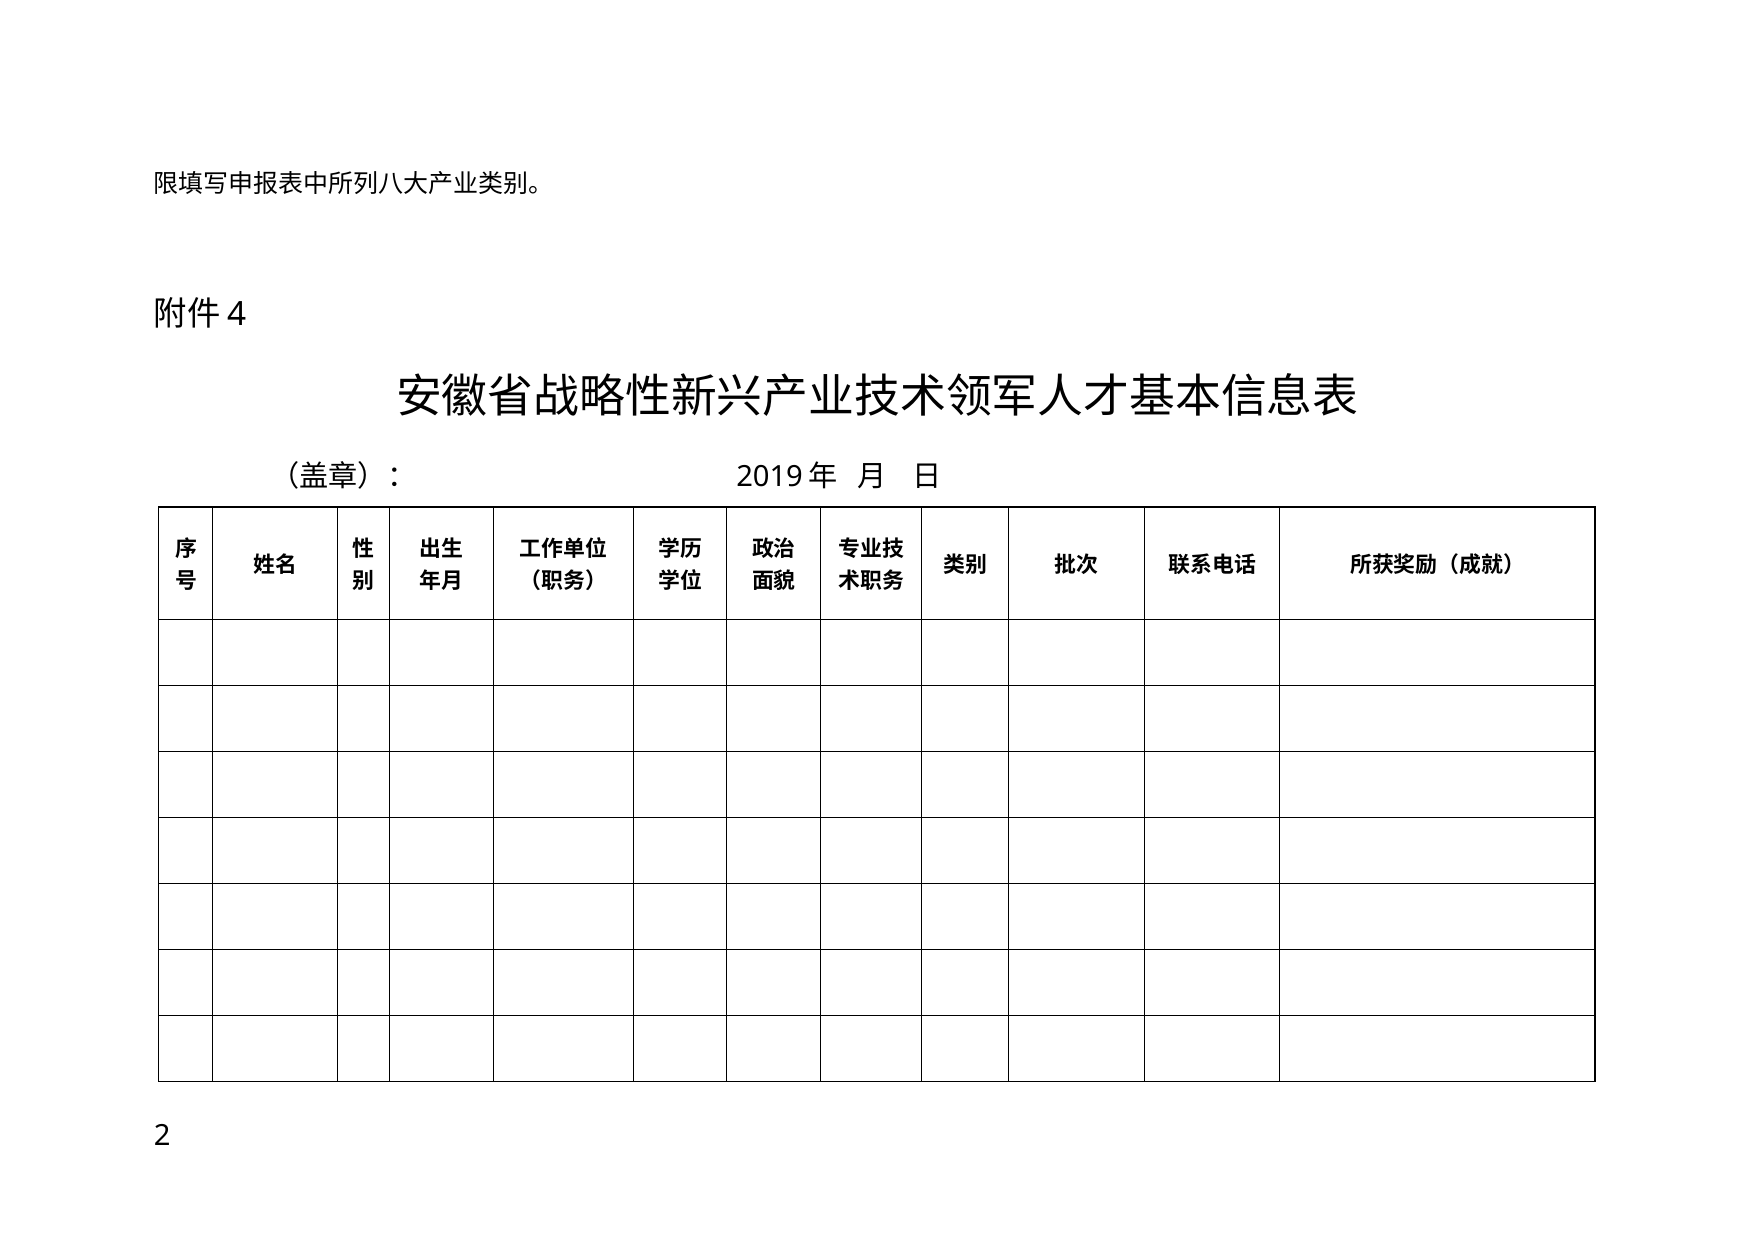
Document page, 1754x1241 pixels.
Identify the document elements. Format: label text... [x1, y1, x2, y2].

table_header 类别 [922, 508, 1008, 618]
table_cell [727, 884, 820, 949]
table_cell [159, 950, 212, 1015]
table_cell [727, 818, 820, 883]
table_cell [338, 686, 389, 751]
table_cell [1009, 1016, 1144, 1081]
table_cell [390, 686, 493, 751]
table_cell [1280, 752, 1594, 817]
table_cell [494, 620, 633, 684]
table_cell [1009, 818, 1144, 883]
table_cell [338, 950, 389, 1015]
table_cell [390, 1016, 493, 1081]
table_cell [213, 884, 337, 949]
table_cell [821, 620, 921, 684]
table_header 工作单位（职务） [494, 508, 633, 618]
table_cell [821, 686, 921, 751]
table_header 学历 学位 [634, 508, 726, 618]
table_cell [821, 884, 921, 949]
table_cell [338, 1016, 389, 1081]
table_cell [821, 950, 921, 1015]
table_cell [213, 818, 337, 883]
table_header 所获奖励（成就） [1280, 508, 1594, 618]
table_header 联系电话 [1145, 508, 1279, 618]
table_cell [1145, 818, 1279, 883]
table_cell [634, 950, 726, 1015]
table_cell [1145, 884, 1279, 949]
table_cell [922, 950, 1008, 1015]
table_cell [159, 620, 212, 684]
text 安徽省战略性新兴产业技术领军人才基本信息表 [153, 344, 1600, 441]
table_cell [727, 620, 820, 684]
text 附件4 [153, 279, 1600, 344]
table_cell [922, 620, 1008, 684]
table_cell [634, 1016, 726, 1081]
table_cell [1145, 1016, 1279, 1081]
table_cell [821, 818, 921, 883]
table_cell [494, 884, 633, 949]
table_cell [727, 686, 820, 751]
table_cell [213, 686, 337, 751]
text （盖章）： 2019年 月 日 [153, 441, 1600, 506]
table_cell [634, 818, 726, 883]
table_cell [213, 620, 337, 684]
table_cell [494, 752, 633, 817]
table_cell [338, 620, 389, 684]
table_cell [159, 884, 212, 949]
table_cell [821, 1016, 921, 1081]
table_cell [634, 752, 726, 817]
table_header 性 别 [338, 508, 389, 618]
table_cell [494, 686, 633, 751]
table_cell [1145, 620, 1279, 684]
table_cell [922, 884, 1008, 949]
table_cell [338, 818, 389, 883]
table_cell [1009, 620, 1144, 684]
table_cell [159, 686, 212, 751]
table_cell [494, 950, 633, 1015]
table_cell [1280, 950, 1594, 1015]
table_header 专业技术职务 [821, 508, 921, 618]
table_cell [213, 950, 337, 1015]
table_cell [494, 1016, 633, 1081]
table_cell [634, 686, 726, 751]
table_cell [390, 884, 493, 949]
table_cell [159, 752, 212, 817]
table_cell [494, 818, 633, 883]
table_cell [390, 620, 493, 684]
table_header 出生 年月 [390, 508, 493, 618]
table_cell [338, 884, 389, 949]
table_cell [821, 752, 921, 817]
table_cell [390, 818, 493, 883]
table_cell [922, 818, 1008, 883]
table_cell [1280, 818, 1594, 883]
table_header 批次 [1009, 508, 1144, 618]
table_cell [1009, 950, 1144, 1015]
table_cell [1280, 884, 1594, 949]
table_header 序 号 [159, 508, 212, 618]
table_cell [727, 1016, 820, 1081]
table_cell [213, 1016, 337, 1081]
table_cell [390, 950, 493, 1015]
table_cell [1280, 686, 1594, 751]
table_cell [1280, 1016, 1594, 1081]
table_cell [922, 686, 1008, 751]
table_cell [634, 620, 726, 684]
table_cell [159, 1016, 212, 1081]
table_cell [1280, 620, 1594, 684]
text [153, 149, 1600, 214]
table_cell [922, 752, 1008, 817]
table_cell [338, 752, 389, 817]
table_header 政治 面貌 [727, 508, 820, 618]
table_cell [1009, 686, 1144, 751]
table_header 姓名 [213, 508, 337, 618]
table_cell [159, 818, 212, 883]
table_cell [1009, 752, 1144, 817]
table_cell [727, 752, 820, 817]
table_cell [634, 884, 726, 949]
table_cell [1145, 752, 1279, 817]
table_cell [922, 1016, 1008, 1081]
table_cell [1145, 950, 1279, 1015]
table_cell [1009, 884, 1144, 949]
table_cell [1145, 686, 1279, 751]
table_cell [727, 950, 820, 1015]
table_cell [390, 752, 493, 817]
table_cell [213, 752, 337, 817]
